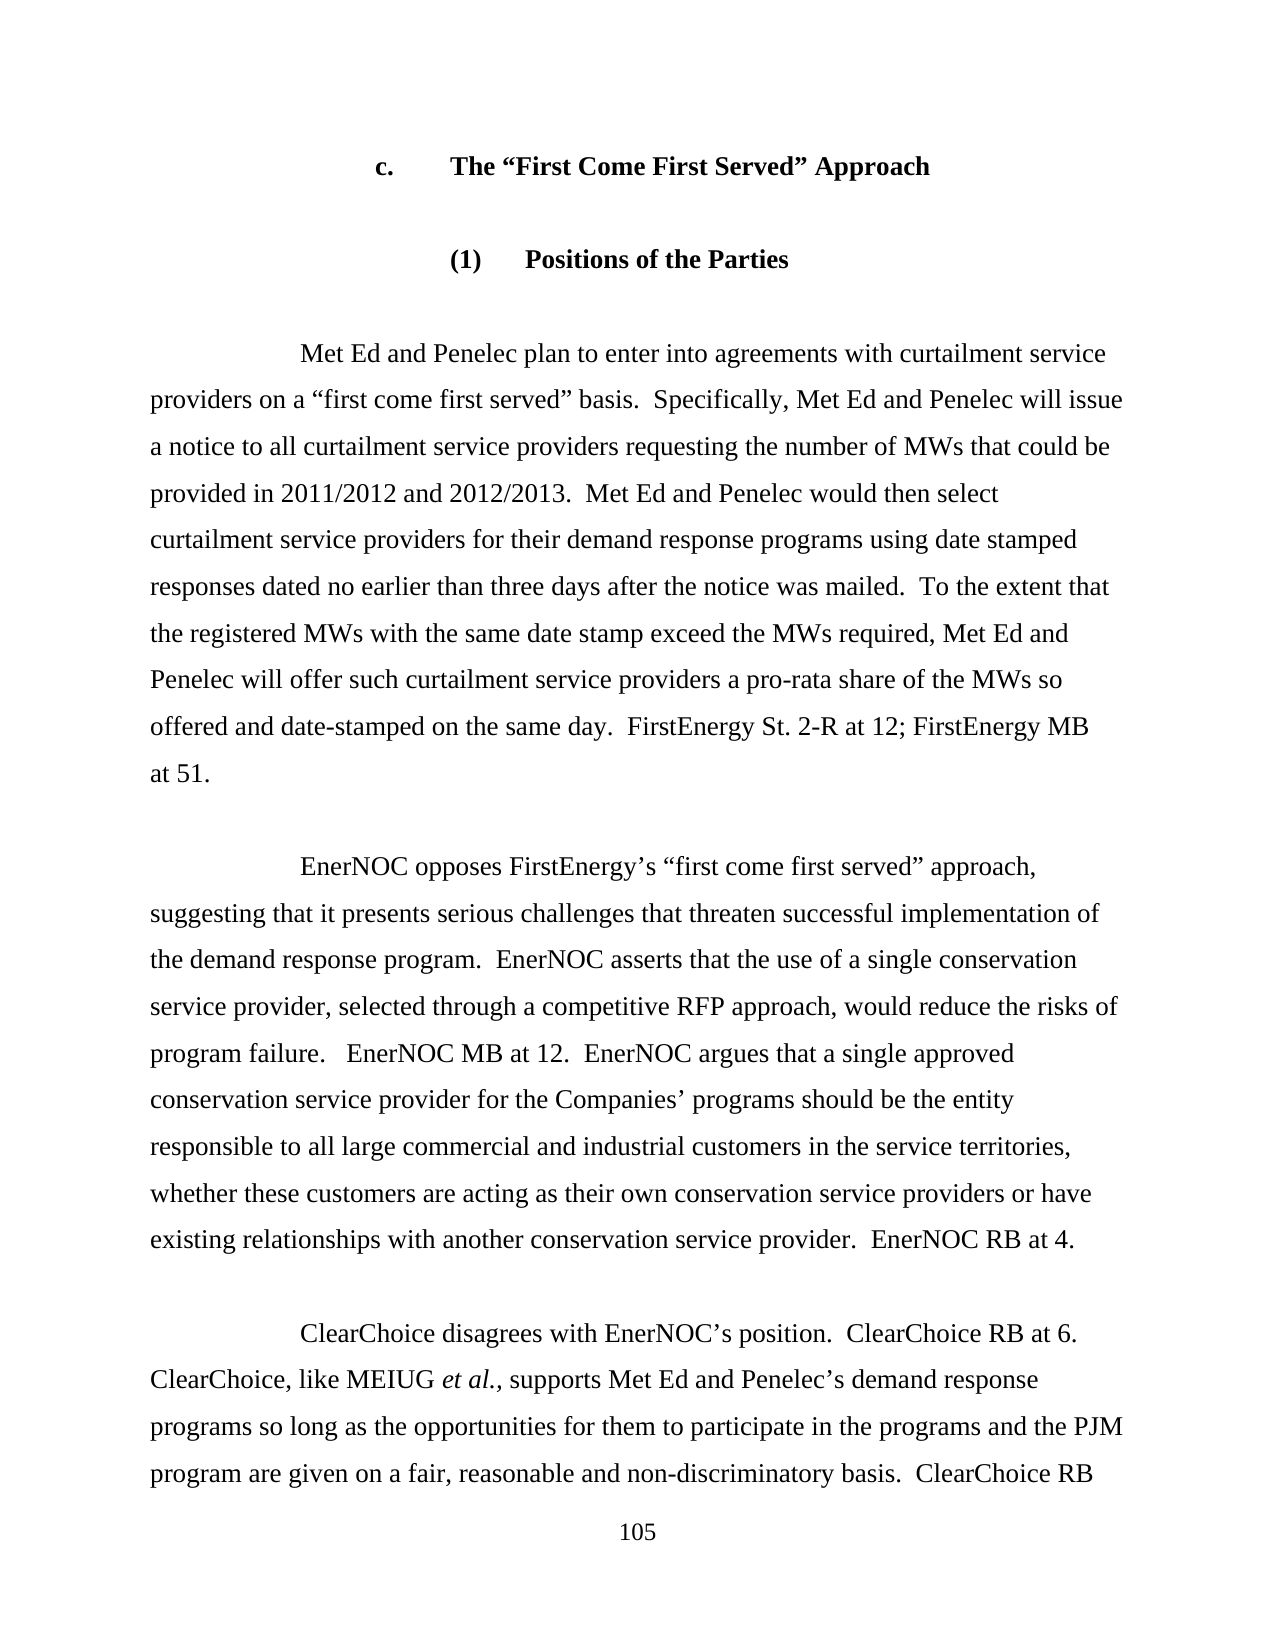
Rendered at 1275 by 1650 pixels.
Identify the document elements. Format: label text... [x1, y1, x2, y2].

subtitle (1) Positions of the Parties [450, 243, 1125, 274]
text EnerNOC opposes FirstEnergy’s “first come first served” approach, suggesting that it presents serious challenges that threaten successful implementation of the demand response program. EnerNOC asserts that the use of a single conservation service provider, selected through a competitive RFP approach, would reduce the risks of program failure. EnerNOC MB at 12. EnerNOC argues that a single approved conservation service provider for the Companies’ programs should be the entity responsible to all large commercial and industrial customers in the service territories, whether these customers are acting as their own conservation service providers or have existing relationships with another conservation service provider. EnerNOC RB at 4. [150, 850, 1125, 1254]
text Met Ed and Penelec plan to enter into agreements with curtailment service providers on a “first come first served” basis. Specifically, Met Ed and Penelec will issue a notice to all curtailment service providers requesting the number of MWs that could be provided in 2011/2012 and 2012/2013. Met Ed and Penelec would then select curtailment service providers for their demand response programs using date stamped responses dated no earlier than three days after the notice was mailed. To the extent that the registered MWs with the same date stamp exceed the MWs required, Met Ed and Penelec will offer such curtailment service providers a pro-rata share of the MWs so offered and date-stamped on the same day. FirstEnergy St. 2-R at 12; FirstEnergy MB at 51. [150, 337, 1125, 788]
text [150, 1317, 1125, 1488]
subtitle c. The “First Come First Served” Approach [375, 150, 1125, 181]
